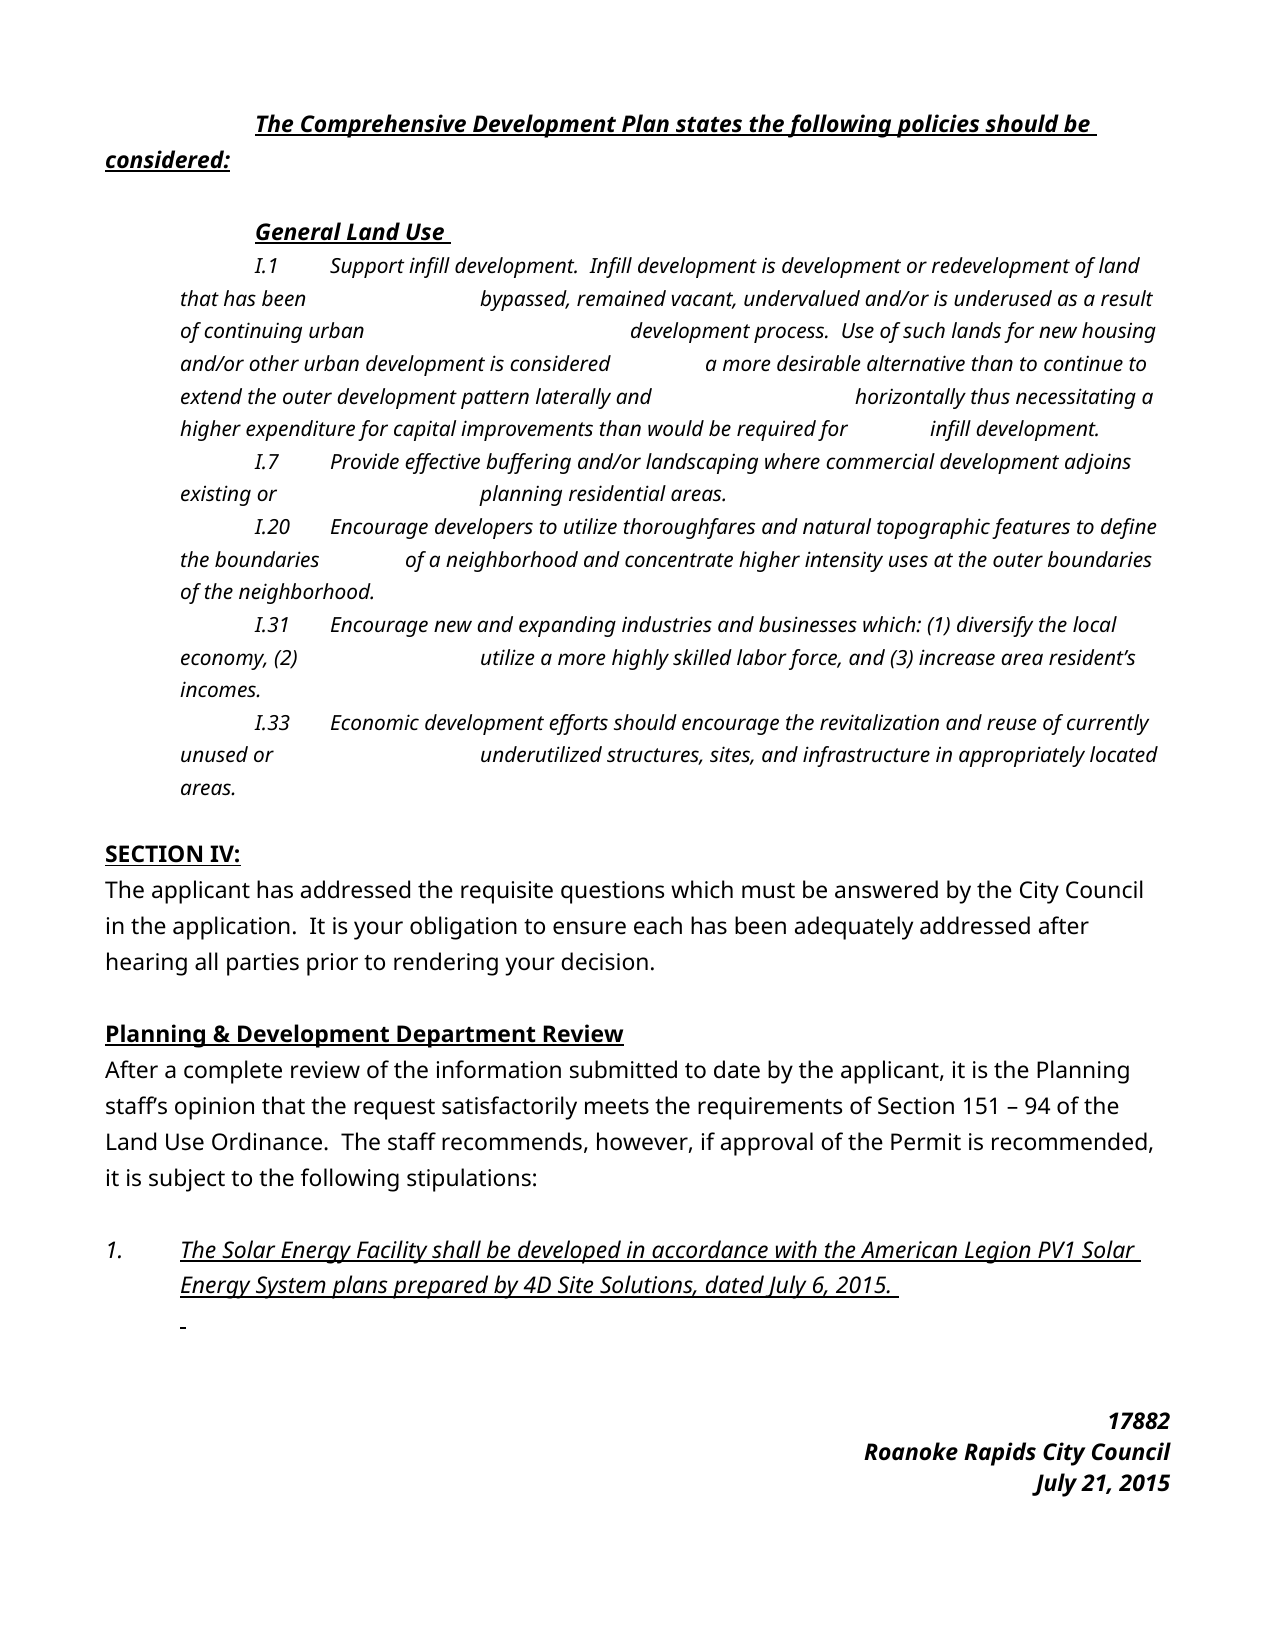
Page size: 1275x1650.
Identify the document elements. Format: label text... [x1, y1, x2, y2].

text I.1 Support infill development. Infill development is development or redevelopment of land that has been bypassed, remained vacant, undervalued and/or is underused as a result of continuing urban development process. Use of such lands for new housing and/or other urban development is considered a more desirable alternative than to continue to extend the outer development pattern laterally and horizontally thus necessitating a higher expenditure for capital improvements than would be required for infill development. [180, 251, 1170, 443]
list The Solar Energy Facility shall be developed in accordance with the American Legion PV1 Solar Energy System plans prepared by 4D Site Solutions, dated July 6, 2015. [105, 1233, 1170, 1301]
text General Land Use [180, 215, 1170, 247]
text Roanoke Rapids City Council [217, 1436, 1170, 1467]
text The applicant has addressed the requisite questions which must be answered by the City Council in the application. It is your obligation to ensure each has been adequately addressed after hearing all parties prior to rendering your decision. [105, 874, 1170, 977]
text I.7 Provide effective buffering and/or landscaping where commercial development adjoins existing or planning residential areas. [180, 447, 1170, 508]
text I.20 Encourage developers to utilize thoroughfares and natural topographic features to define the boundaries of a neighborhood and concentrate higher intensity uses at the outer boundaries of the neighborhood. [180, 512, 1170, 606]
text SECTION IV: [105, 838, 1170, 869]
text Planning & Development Department Review [105, 1018, 1170, 1049]
text The Comprehensive Development Plan states the following policies should be considered: [105, 108, 1170, 175]
text I.33 Economic development efforts should encourage the revitalization and reuse of currently unused or underutilized structures, sites, and infrastructure in appropriately located areas. [180, 708, 1170, 801]
text After a complete review of the information submitted to date by the applicant, it is the Planning staff’s opinion that the request satisfactorily meets the requirements of Section 151 – 94 of the Land Use Ordinance. The staff recommends, however, if approval of the Permit is recommended, it is subject to the following stipulations: [105, 1054, 1170, 1193]
text 17882 [217, 1405, 1170, 1436]
list July 21, 2015 [255, 1467, 1170, 1499]
text I.31 Encourage new and expanding industries and businesses which: (1) diversify the local economy, (2) utilize a more highly skilled labor force, and (3) increase area resident’s incomes. [180, 610, 1170, 704]
